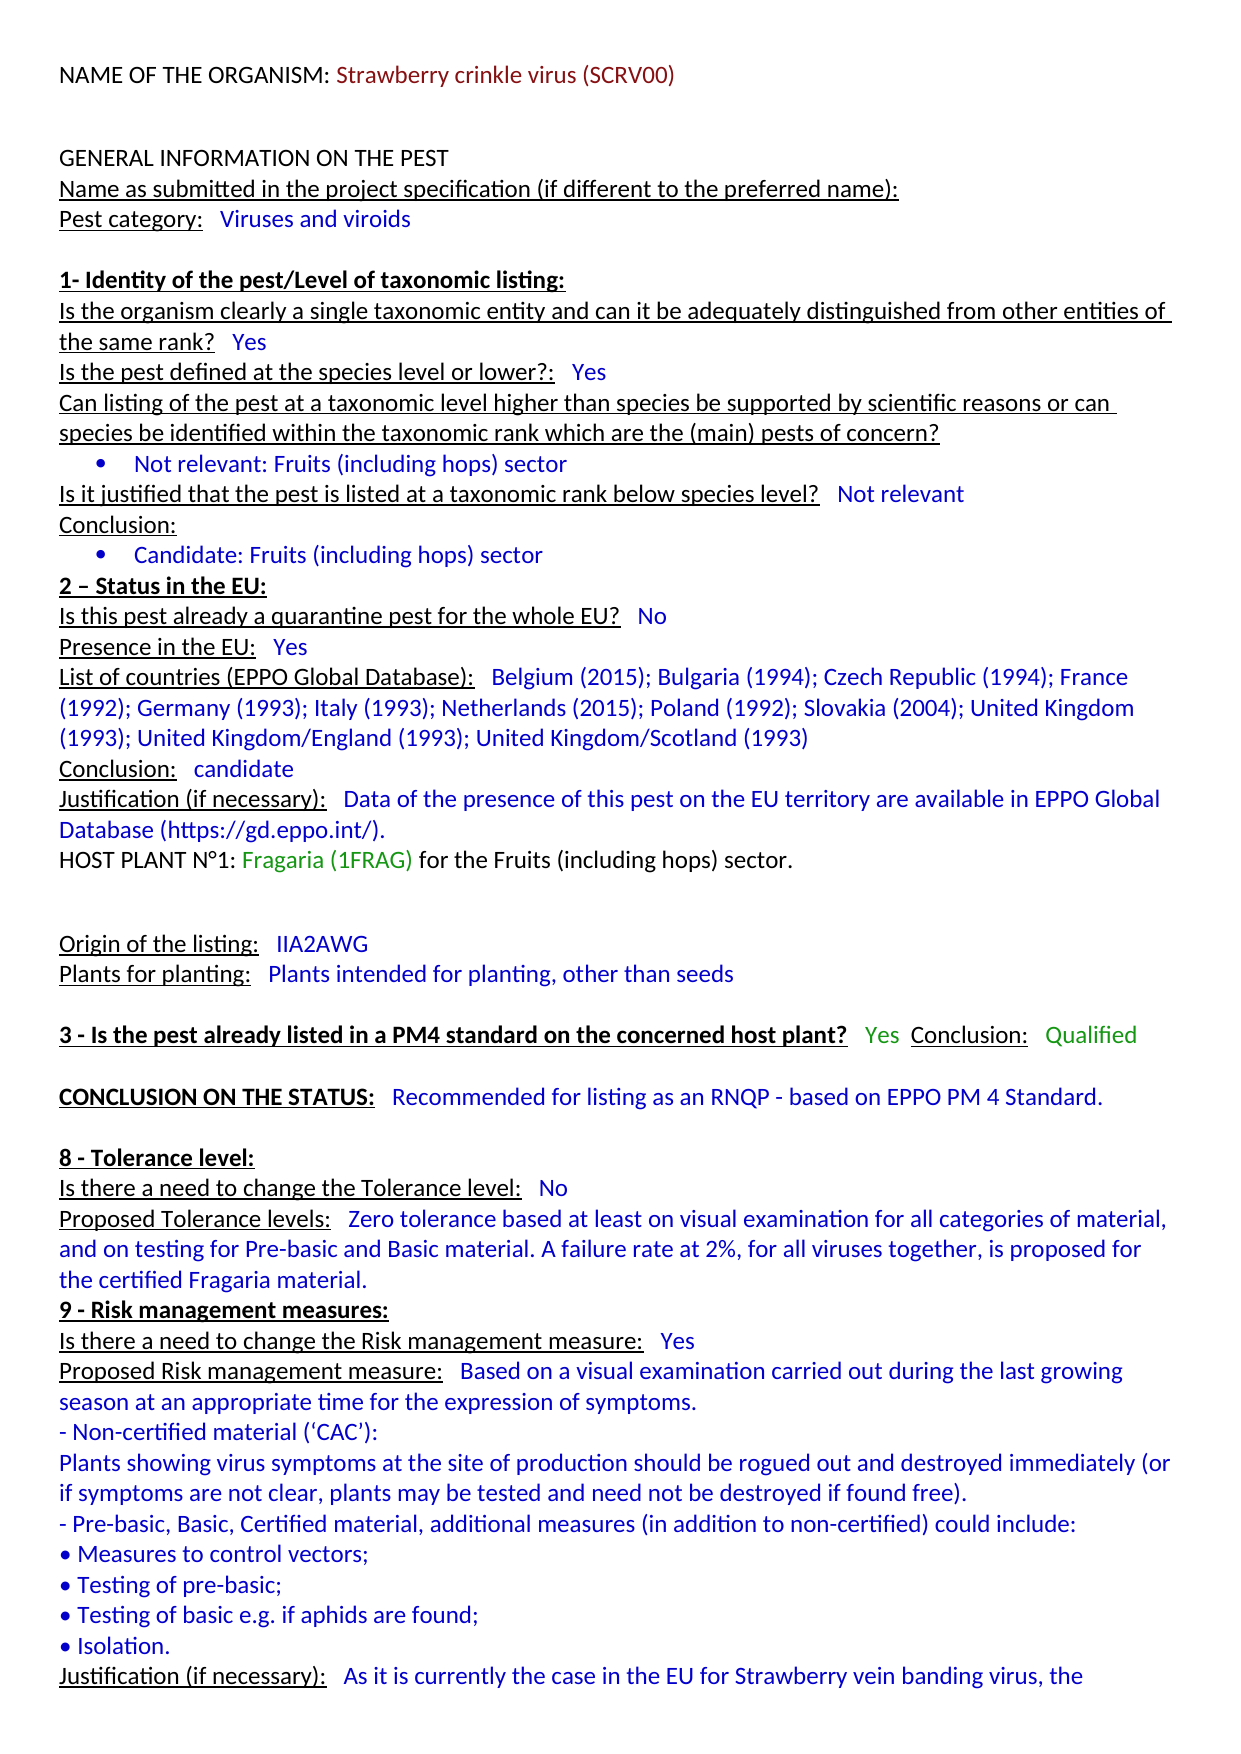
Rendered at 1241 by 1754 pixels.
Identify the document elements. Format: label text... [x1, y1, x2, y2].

text 2 – Status in the EU: Is this pest already a quarantine pest for the whole EU? No Presence in the EU: Yes List of countries (EPPO Global Database): Belgium (2015); Bulgaria (1994); Czech Republic (1994); France (1992); Germany (1993); Italy (1993); Netherlands (2015); Poland (1992); Slovakia (2004); United Kingdom (1993); United Kingdom/England (1993); United Kingdom/Scotland (1993) Conclusion: candidate Justification (if necessary): Data of the presence of this pest on the EU territory are available in EPPO Global Database (https://gd.eppo.int/). [59, 570, 1181, 844]
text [59, 928, 1181, 1691]
text Is it justified that the pest is listed at a taxonomic rank below species level? Not relevant Conclusion: [59, 478, 1181, 539]
text Name as submitted in the project specification (if different to the preferred name): Pest category: Viruses and viroids 1- Identity of the pest/Level of taxonomic listing: Is the organism clearly a single taxonomic entity and can it be adequately distinguished from other entities of the same rank? Yes Is the pest defined at the species level or lower?: Yes Can listing of the pest at a taxonomic level higher than species be supported by scientific reasons or can species be identified within the taxonomic rank which are the (main) pests of concern? [59, 173, 1181, 448]
list Not relevant: Fruits (including hops) sector [96, 448, 1181, 478]
text HOST PLANT N°1: Fragaria (1FRAG) for the Fruits (including hops) sector. [59, 844, 1181, 875]
text GENERAL INFORMATION ON THE PEST [59, 142, 1181, 173]
list Candidate: Fruits (including hops) sector [96, 539, 1181, 570]
text NAME OF THE ORGANISM: Strawberry crinkle virus (SCRV00) [59, 59, 1181, 89]
